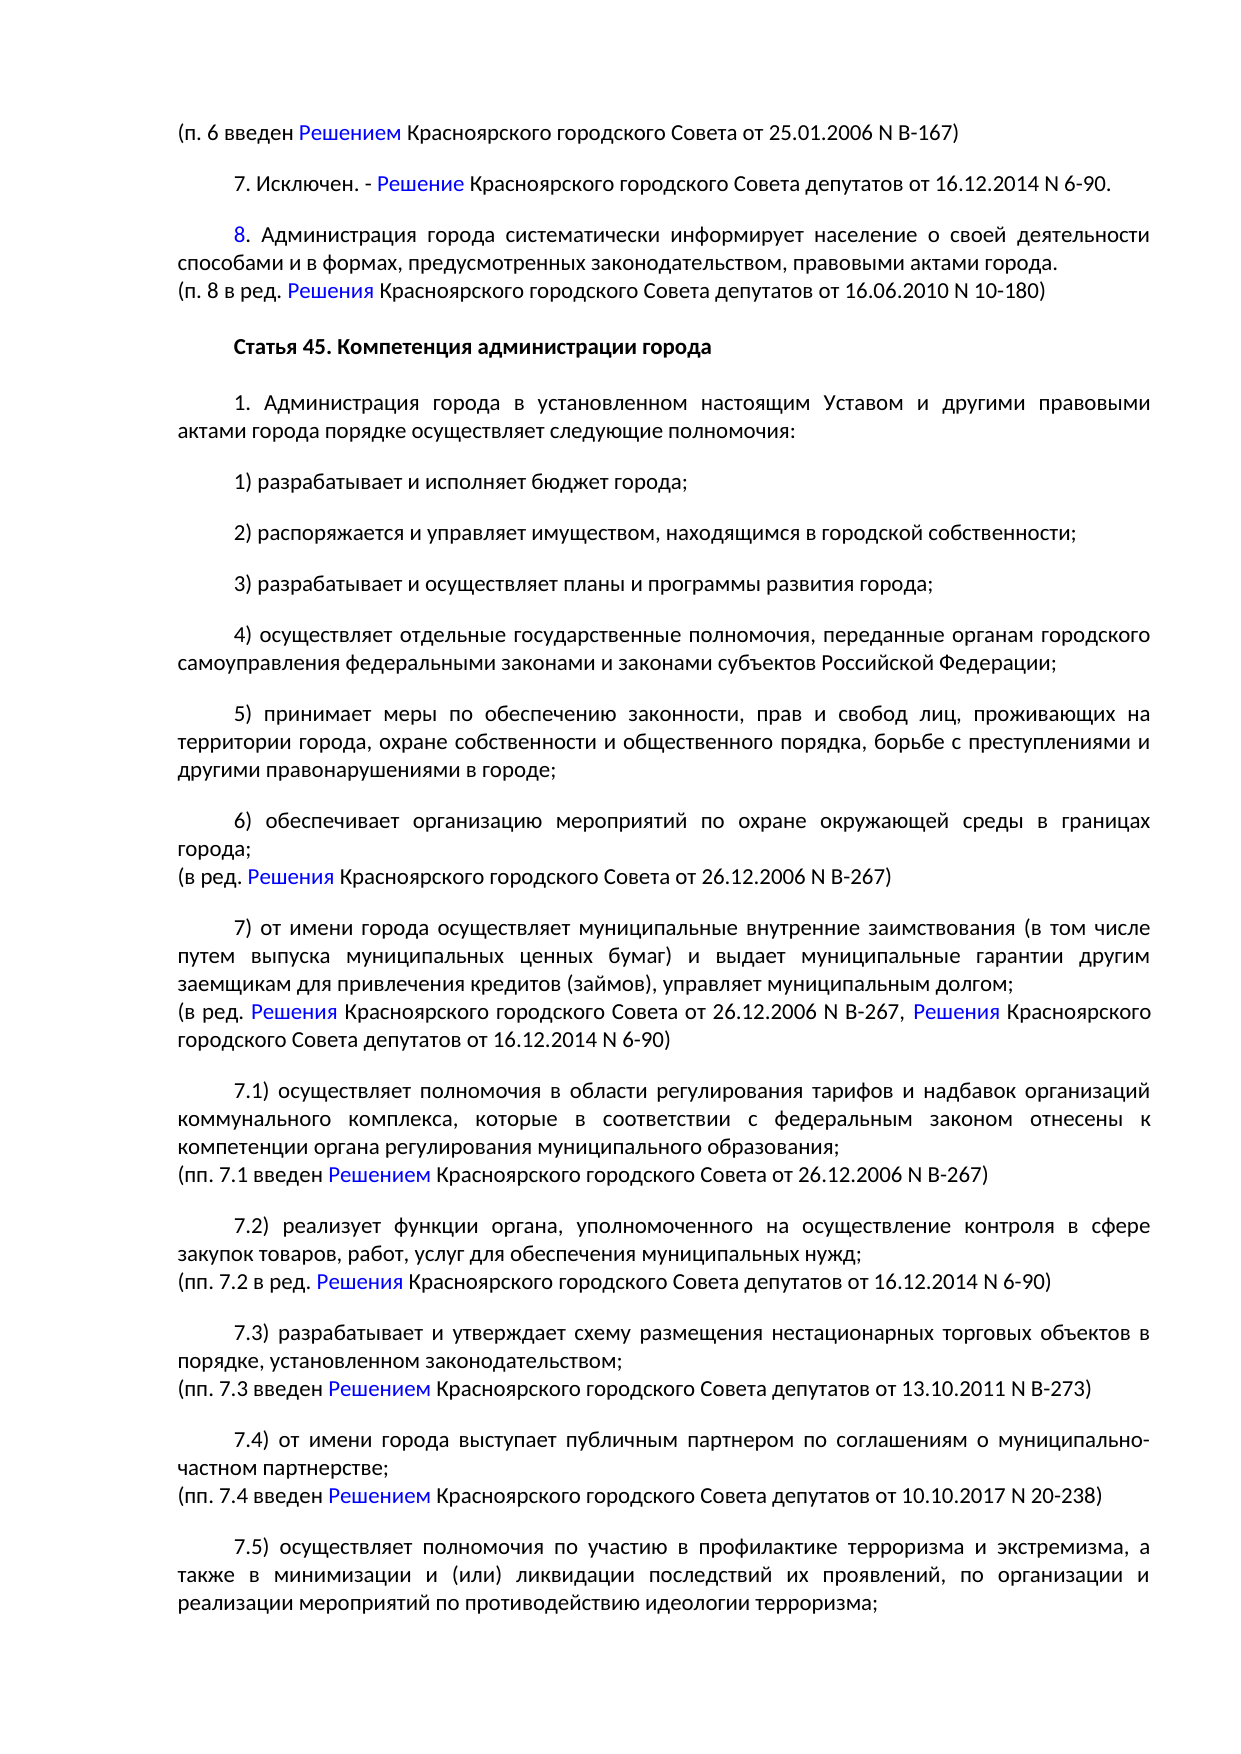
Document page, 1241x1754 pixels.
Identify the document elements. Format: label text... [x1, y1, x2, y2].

text 7) от имени города осуществляет муниципальные внутренние заимствования (в том числе путем выпуска муниципальных ценных бумаг) и выдает муниципальные гарантии другим заемщикам для привлечения кредитов (займов), управляет муниципальным долгом; [177, 913, 1152, 997]
text 7. Исключен. - Решение Красноярского городского Совета депутатов от 16.12.2014 N 6-90. [177, 169, 1152, 197]
text 6) обеспечивает организацию мероприятий по охране окружающей среды в границах города; [177, 806, 1152, 862]
text (в ред. Решения Красноярского городского Совета от 26.12.2006 N В-267, Решения Красноярского городского Совета депутатов от 16.12.2014 N 6-90) [177, 997, 1152, 1053]
text 4) осуществляет отдельные государственные полномочия, переданные органам городского самоуправления федеральными законами и законами субъектов Российской Федерации; [177, 620, 1152, 676]
text (пп. 7.2 в ред. Решения Красноярского городского Совета депутатов от 16.12.2014 N 6-90) [177, 1267, 1152, 1295]
text 5) принимает меры по обеспечению законности, прав и свобод лиц, проживающих на территории города, охране собственности и общественного порядка, борьбе с преступлениями и другими правонарушениями в городе; [177, 699, 1152, 783]
text 2) распоряжается и управляет имуществом, находящимся в городской собственности; [177, 518, 1152, 546]
text 7.5) осуществляет полномочия по участию в профилактике терроризма и экстремизма, а также в минимизации и (или) ликвидации последствий их проявлений, по организации и реализации мероприятий по противодействию идеологии терроризма; [177, 1532, 1152, 1616]
text 7.2) реализует функции органа, уполномоченного на осуществление контроля в сфере закупок товаров, работ, услуг для обеспечения муниципальных нужд; [177, 1211, 1152, 1267]
text 1) разрабатывает и исполняет бюджет города; [177, 467, 1152, 495]
title Статья 45. Компетенция администрации города [177, 332, 1152, 360]
text 8. Администрация города систематически информирует население о своей деятельности способами и в формах, предусмотренных законодательством, правовыми актами города. [177, 220, 1152, 276]
text 7.4) от имени города выступает публичным партнером по соглашениям о муниципально-частном партнерстве; [177, 1425, 1152, 1481]
text 1. Администрация города в установленном настоящим Уставом и другими правовыми актами города порядке осуществляет следующие полномочия: [177, 388, 1152, 444]
text 3) разрабатывает и осуществляет планы и программы развития города; [177, 569, 1152, 597]
text (п. 8 в ред. Решения Красноярского городского Совета депутатов от 16.06.2010 N 10-180) [177, 276, 1152, 304]
text 7.1) осуществляет полномочия в области регулирования тарифов и надбавок организаций коммунального комплекса, которые в соответствии с федеральным законом отнесены к компетенции органа регулирования муниципального образования; [177, 1076, 1152, 1160]
text (пп. 7.3 введен Решением Красноярского городского Совета депутатов от 13.10.2011 N В-273) [177, 1374, 1152, 1402]
text (пп. 7.4 введен Решением Красноярского городского Совета депутатов от 10.10.2017 N 20-238) [177, 1481, 1152, 1509]
text (пп. 7.1 введен Решением Красноярского городского Совета от 26.12.2006 N В-267) [177, 1160, 1152, 1188]
text 7.3) разрабатывает и утверждает схему размещения нестационарных торговых объектов в порядке, установленном законодательством; [177, 1318, 1152, 1374]
text (в ред. Решения Красноярского городского Совета от 26.12.2006 N В-267) [177, 862, 1152, 890]
text (п. 6 введен Решением Красноярского городского Совета от 25.01.2006 N В-167) [177, 118, 1152, 146]
